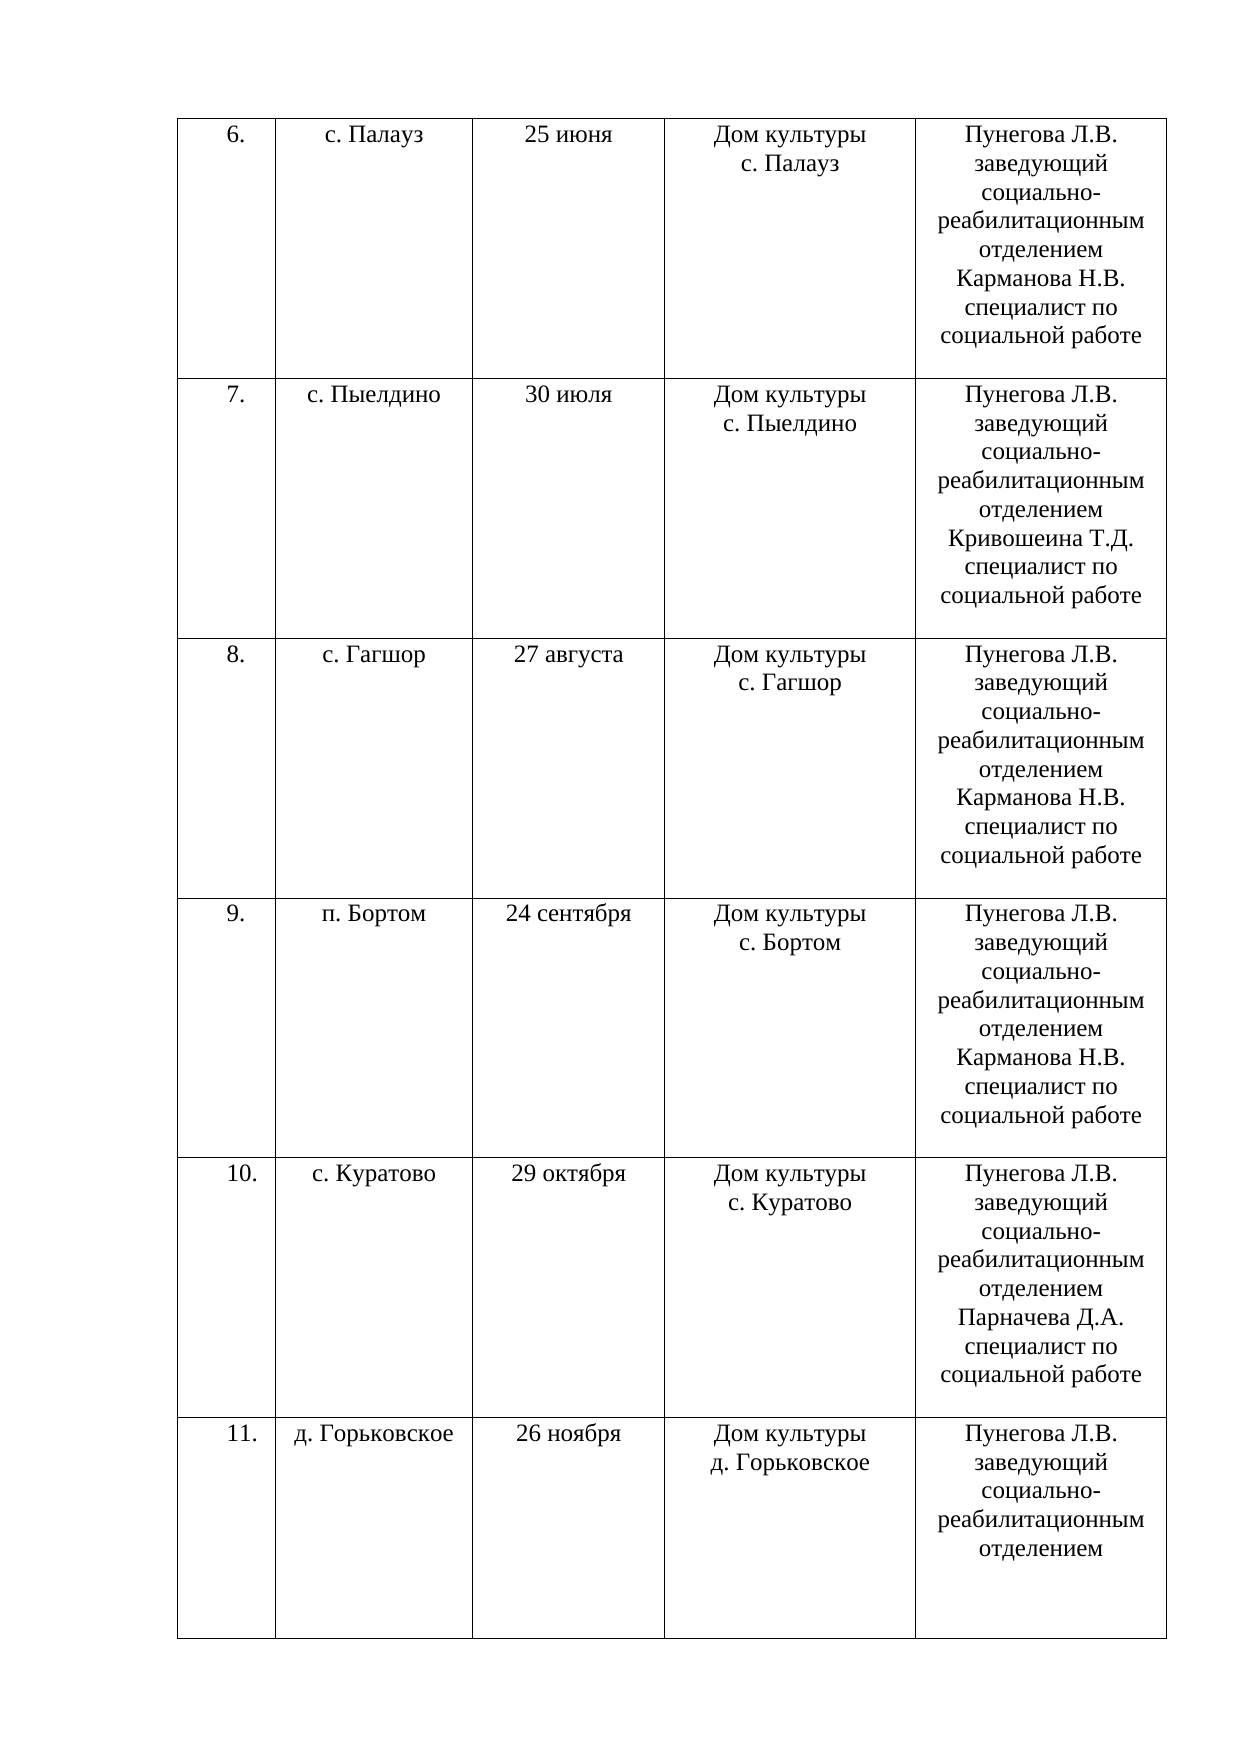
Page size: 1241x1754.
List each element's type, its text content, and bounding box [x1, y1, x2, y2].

table_cell Дом культуры с. Гагшор [665, 639, 915, 897]
table_cell с. Пыелдино [276, 379, 472, 638]
table_cell 25 июня [473, 119, 664, 378]
table_cell с. Куратово [276, 1158, 472, 1417]
table_cell Дом культуры с. Куратово [665, 1158, 915, 1417]
table_cell Пунегова Л.В. заведующий социально-реабилитационным отделением Карманова Н.В. специалист по социальной работе [916, 899, 1166, 1157]
table_cell д. Горьковское [276, 1418, 472, 1638]
table_cell Дом культуры с. Пыелдино [665, 379, 915, 638]
table_cell 27 августа [473, 639, 664, 897]
table_cell Дом культуры д. Горьковское [665, 1418, 915, 1638]
table_cell Пунегова Л.В. заведующий социально-реабилитационным отделением [916, 1418, 1166, 1638]
table_cell с. Гагшор [276, 639, 472, 897]
table_cell 24 сентября [473, 899, 664, 1157]
table_cell [178, 1158, 275, 1417]
table_cell 26 ноября [473, 1418, 664, 1638]
table_cell 29 октября [473, 1158, 664, 1417]
table_cell Пунегова Л.В. заведующий социально-реабилитационным отделением Кривошеина Т.Д. специалист по социальной работе [916, 379, 1166, 638]
table_cell [178, 379, 275, 638]
table_cell [178, 899, 275, 1157]
table_cell п. Бортом [276, 899, 472, 1157]
table_cell Пунегова Л.В. заведующий социально-реабилитационным отделением Парначева Д.А. специалист по социальной работе [916, 1158, 1166, 1417]
table_cell 30 июля [473, 379, 664, 638]
table_cell с. Палауз [276, 119, 472, 378]
table_cell Дом культуры с. Бортом [665, 899, 915, 1157]
table_cell [178, 1418, 275, 1638]
table_cell Пунегова Л.В. заведующий социально-реабилитационным отделением Карманова Н.В. специалист по социальной работе [916, 119, 1166, 378]
table_cell [178, 119, 275, 378]
table_cell [178, 639, 275, 897]
table_cell Дом культуры с. Палауз [665, 119, 915, 378]
table_cell Пунегова Л.В. заведующий социально-реабилитационным отделением Карманова Н.В. специалист по социальной работе [916, 639, 1166, 897]
